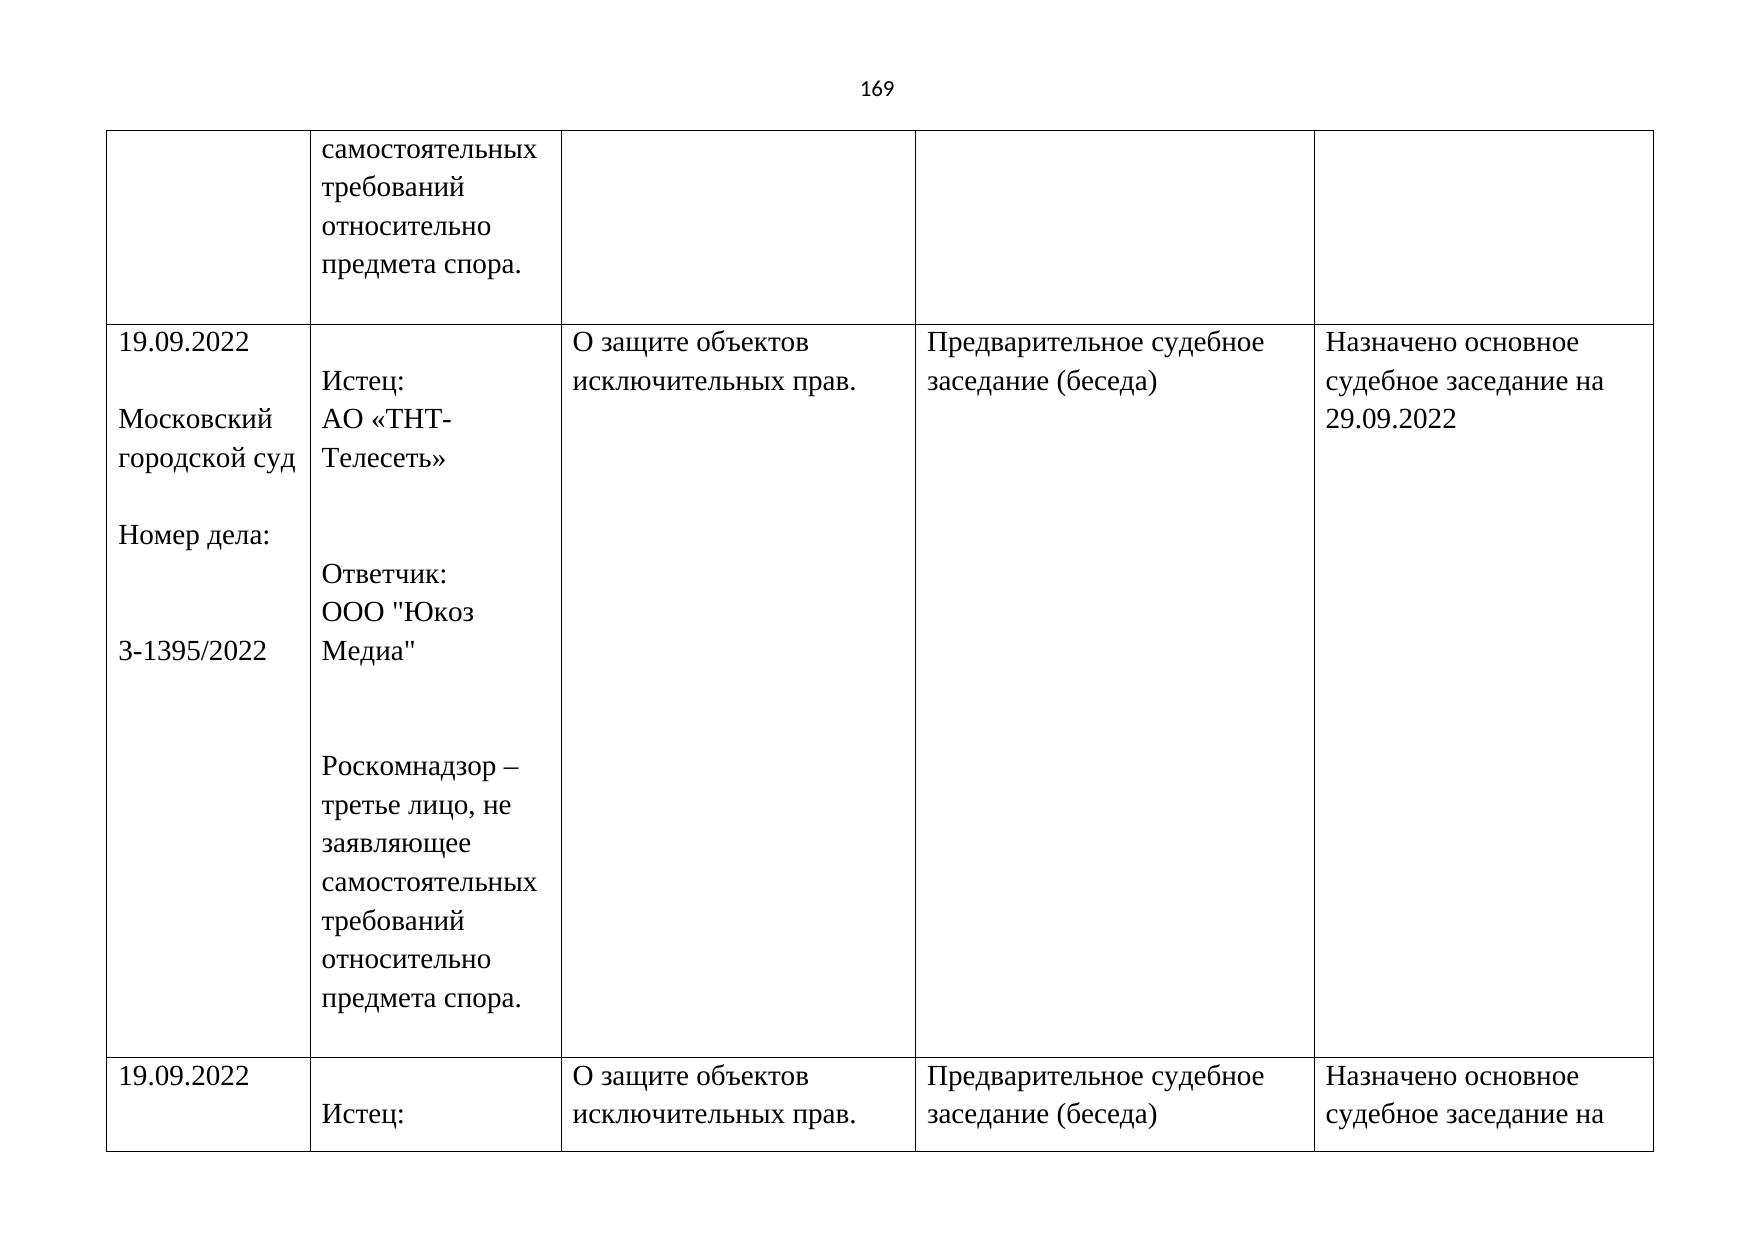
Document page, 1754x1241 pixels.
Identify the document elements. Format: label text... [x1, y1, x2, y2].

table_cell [107, 1058, 310, 1151]
table_cell 19.09.2022 Московский городской суд Номер дела: 3-1395/2022 [107, 325, 310, 1057]
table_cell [1315, 1058, 1653, 1151]
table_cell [311, 1058, 561, 1151]
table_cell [107, 131, 310, 323]
table_cell О защите объектов исключительных прав. [562, 325, 915, 1057]
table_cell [1315, 131, 1653, 323]
table_cell Назначено основное судебное заседание на 29.09.2022 [1315, 325, 1653, 1057]
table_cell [916, 1058, 1314, 1151]
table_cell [562, 131, 915, 323]
table_cell Предварительное судебное заседание (беседа) [916, 325, 1314, 1057]
table_cell Истец: АО «ТНТ-Телесеть» Ответчик: ООО "Юкоз Медиа" Роскомнадзор – третье лицо, не заявляющее самостоятельных требований относительно предмета спора. [311, 325, 561, 1057]
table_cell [562, 1058, 915, 1151]
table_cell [311, 131, 561, 323]
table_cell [916, 131, 1314, 323]
